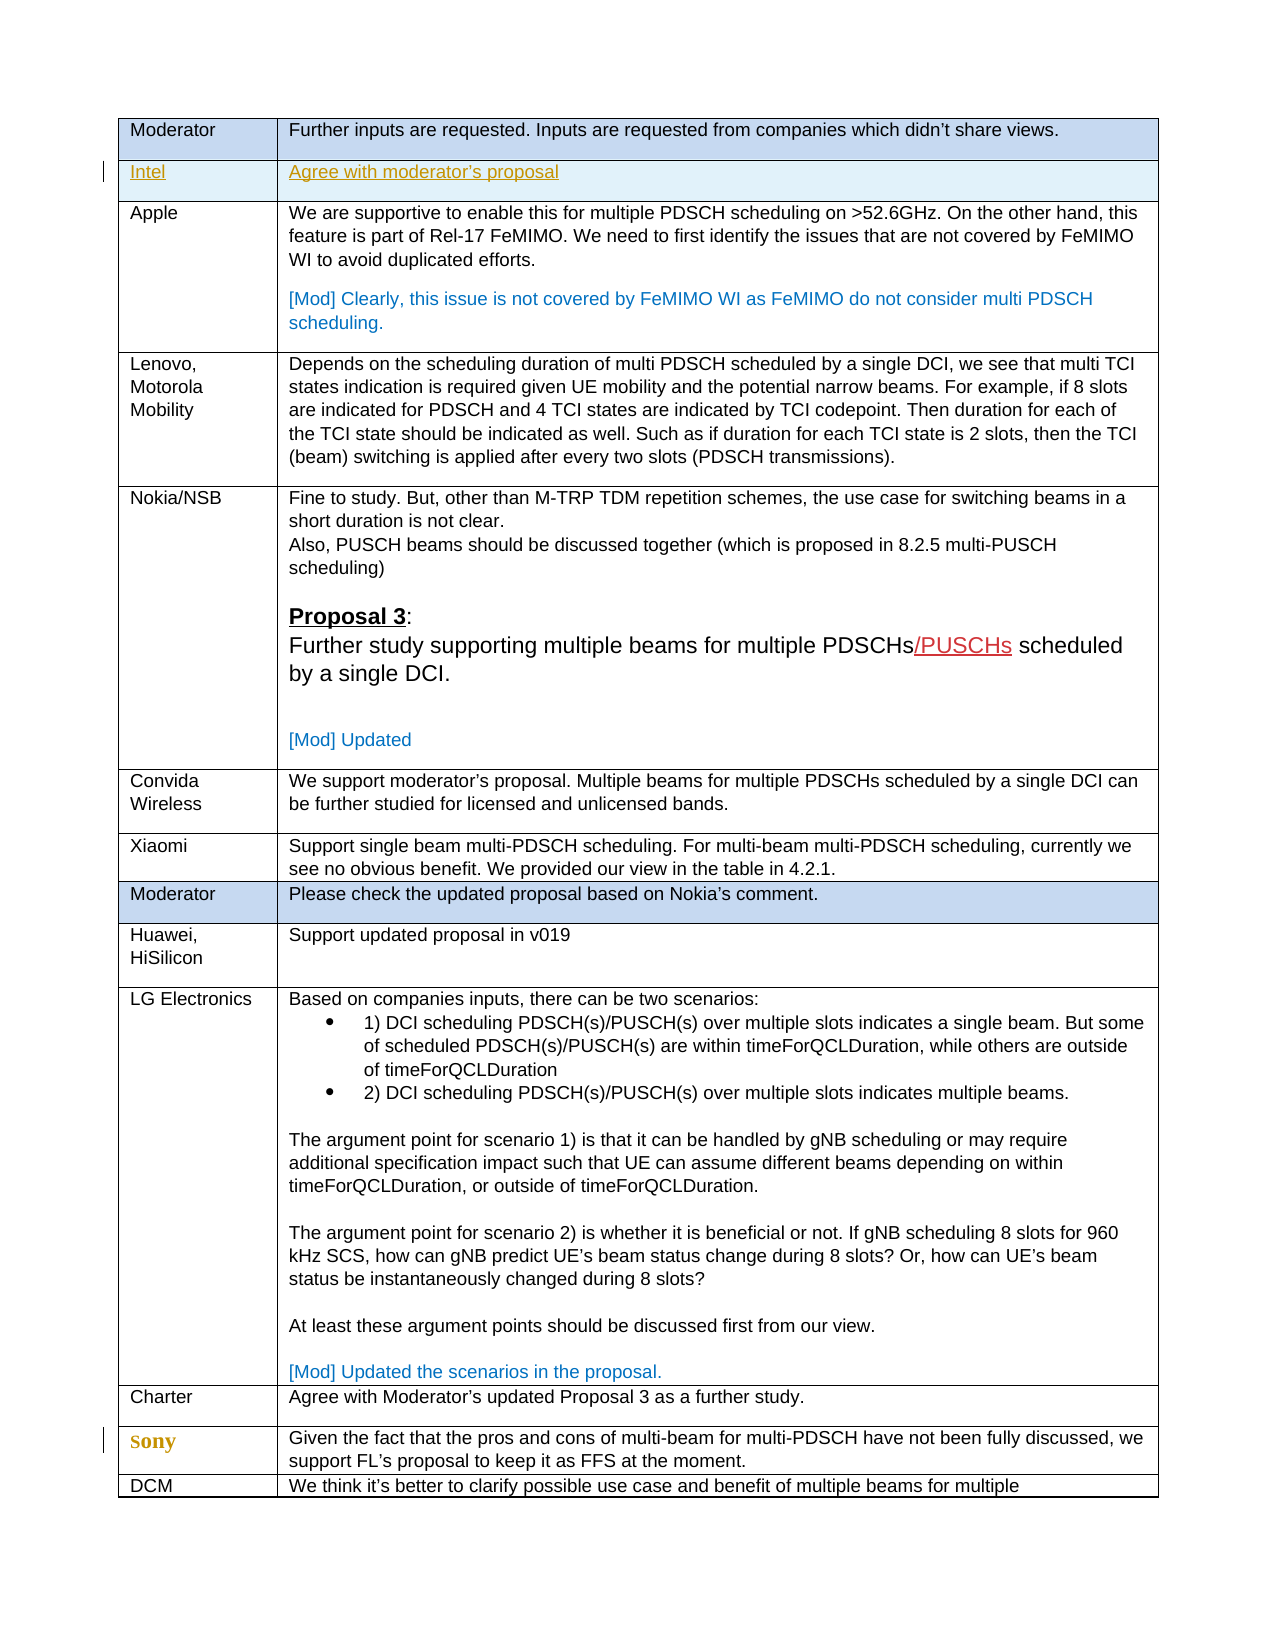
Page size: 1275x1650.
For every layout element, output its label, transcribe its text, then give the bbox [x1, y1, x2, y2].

table_cell Depends on the scheduling duration of multi PDSCH scheduled by a single DCI, we see that multi TCI states indication is required given UE mobility and the potential narrow beams. For example, if 8 slots are indicated for PDSCH and 4 TCI states are indicated by TCI codepoint. Then duration for each of the TCI state should be indicated as well. Such as if duration for each TCI state is 2 slots, then the TCI (beam) switching is applied after every two slots (PDSCH transmissions). [278, 353, 1158, 486]
table_cell Further inputs are requested. Inputs are requested from companies which didn’t share views. [278, 119, 1158, 159]
table_cell Support single beam multi-PDSCH scheduling. For multi-beam multi-PDSCH scheduling, currently we see no obvious benefit. We provided our view in the table in 4.2.1. [278, 834, 1158, 881]
table_cell Moderator [119, 882, 277, 923]
table_cell Xiaomi [119, 834, 277, 881]
table_cell DCM [119, 1475, 277, 1496]
table_cell Moderator [119, 119, 277, 159]
table_cell Based on companies inputs, there can be two scenarios: 1) DCI scheduling PDSCH(s)/PUSCH(s) over multiple slots indicates a single beam. But some of scheduled PDSCH(s)/PUSCH(s) are within timeForQCLDuration, while others are outside of timeForQCLDuration 2) DCI scheduling PDSCH(s)/PUSCH(s) over multiple slots indicates multiple beams. The argument point for scenario 1) is that it can be handled by gNB scheduling or may require additional specification impact such that UE can assume different beams depending on within timeForQCLDuration, or outside of timeForQCLDuration. The argument point for scenario 2) is whether it is beneficial or not. If gNB scheduling 8 slots for 960 kHz SCS, how can gNB predict UE’s beam status change during 8 slots? Or, how can UE’s beam status be instantaneously changed during 8 slots? At least these argument points should be discussed first from our view. [Mod] Updated the scenarios in the proposal. [278, 988, 1158, 1384]
table_cell Given the fact that the pros and cons of multi-beam for multi-PDSCH have not been fully discussed, we support FL’s proposal to keep it as FFS at the moment. [278, 1427, 1158, 1474]
table_cell Agree with Moderator’s updated Proposal 3 as a further study. [278, 1386, 1158, 1426]
table_cell Apple [119, 202, 277, 352]
table_cell We are supportive to enable this for multiple PDSCH scheduling on >52.6GHz. On the other hand, this feature is part of Rel-17 FeMIMO. We need to first identify the issues that are not covered by FeMIMO WI to avoid duplicated efforts. [Mod] Clearly, this issue is not covered by FeMIMO WI as FeMIMO do not consider multi PDSCH scheduling. [278, 202, 1158, 352]
table_cell Fine to study. But, other than M-TRP TDM repetition schemes, the use case for switching beams in a short duration is not clear. Also, PUSCH beams should be discussed together (which is proposed in 8.2.5 multi-PUSCH scheduling) Proposal 3: Further study supporting multiple beams for multiple PDSCHs/PUSCHs scheduled by a single DCI. [Mod] Updated [278, 487, 1158, 769]
table_cell Sony [119, 1427, 277, 1474]
table_cell Nokia/NSB [119, 487, 277, 769]
table_cell We support moderator’s proposal. Multiple beams for multiple PDSCHs scheduled by a single DCI can be further studied for licensed and unlicensed bands. [278, 770, 1158, 833]
table_cell LG Electronics [119, 988, 277, 1384]
table_cell Charter [119, 1386, 277, 1426]
table_cell Lenovo, Motorola Mobility [119, 353, 277, 486]
table_cell Support updated proposal in v019 [278, 924, 1158, 987]
table_cell Huawei, HiSilicon [119, 924, 277, 987]
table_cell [278, 1475, 1158, 1496]
table_cell Please check the updated proposal based on Nokia’s comment. [278, 882, 1158, 923]
table_cell Convida Wireless [119, 770, 277, 833]
